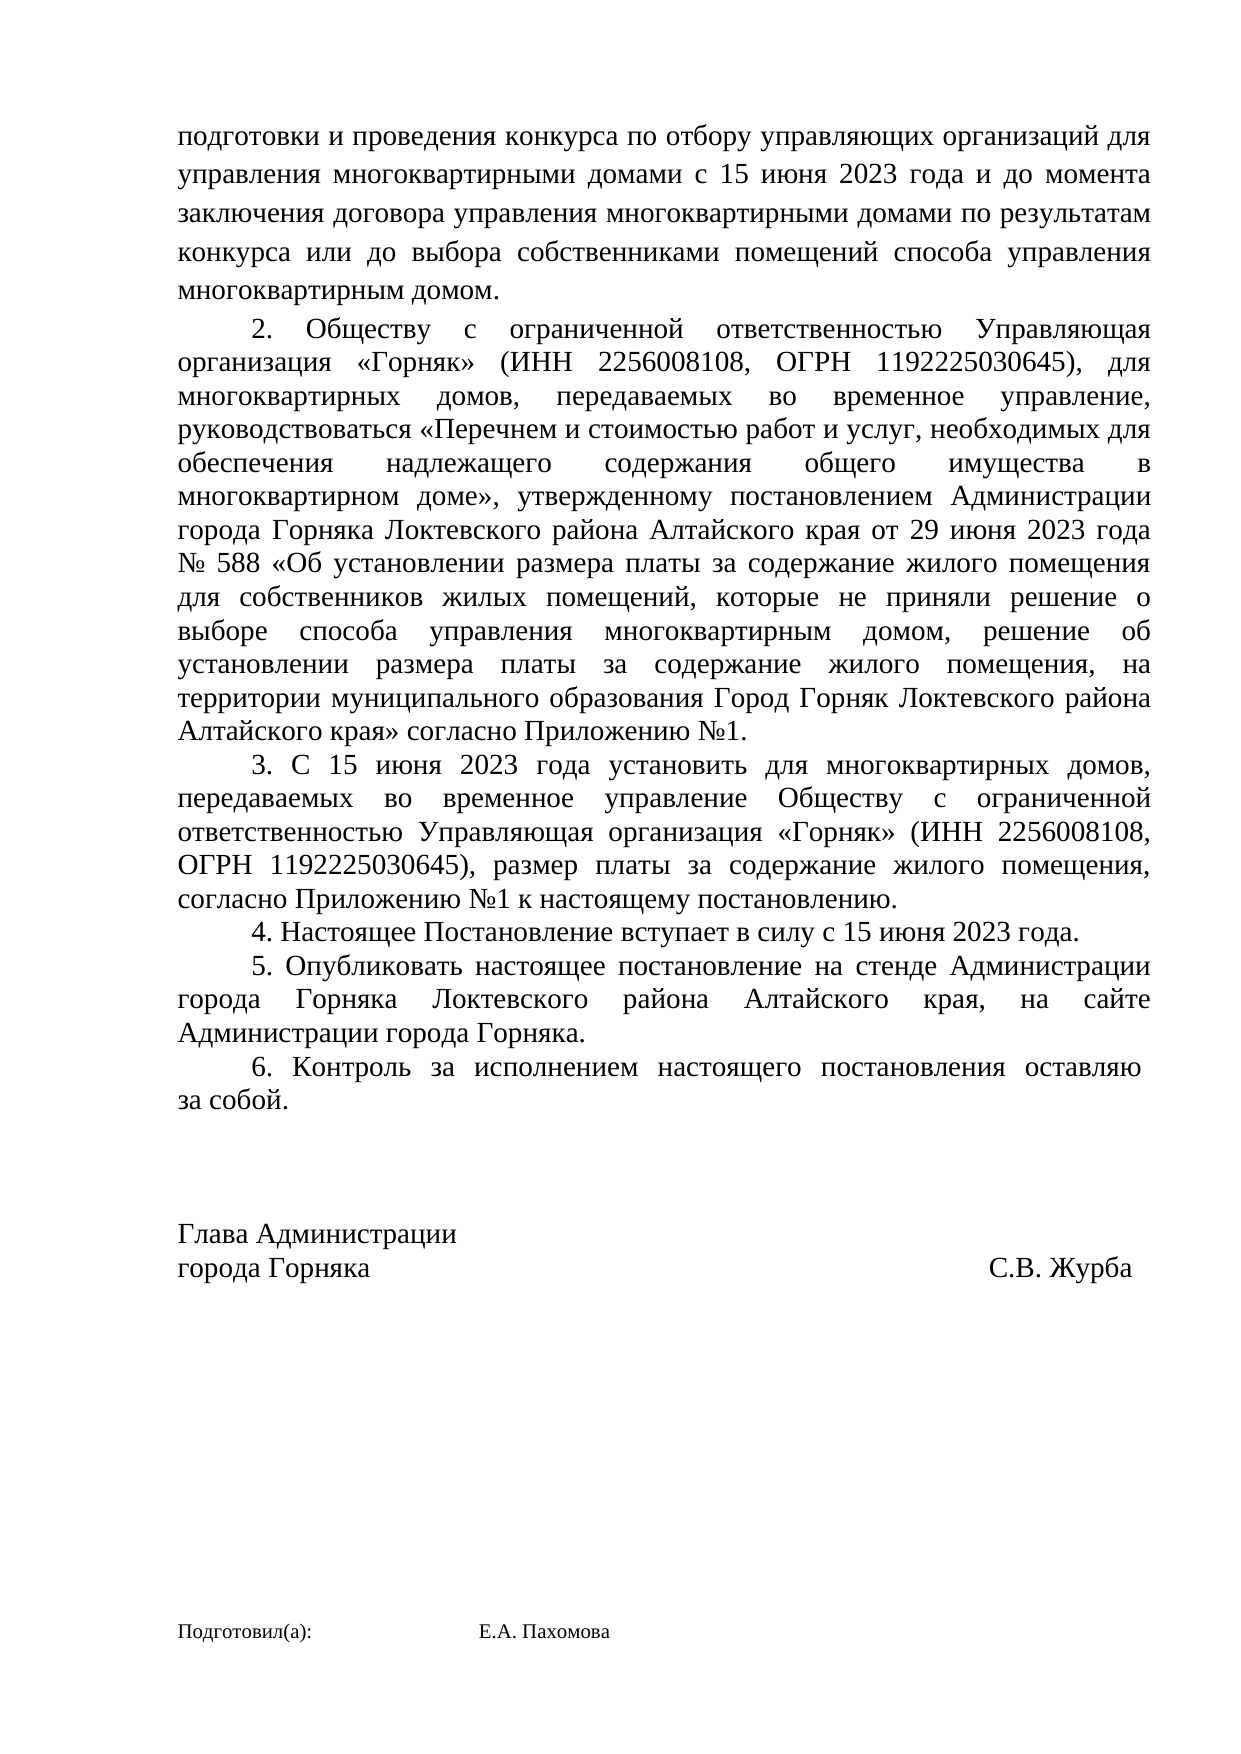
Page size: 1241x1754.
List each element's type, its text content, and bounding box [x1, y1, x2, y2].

text 5. Опубликовать настоящее постановление на стенде Администрации города Горняка Локтевского района Алтайского края, на сайте Администрации города Горняка. [177, 948, 1152, 1049]
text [177, 118, 1152, 306]
text 2. Обществу с ограниченной ответственностью Управляющая организация «Горняк» (ИНН 2256008108, ОГРН 1192225030645), для многоквартирных домов, передаваемых во временное управление, руководствоваться «Перечнем и стоимостью работ и услуг, необходимых для обеспечения надлежащего содержания общего имущества в многоквартирном доме», утвержденному постановлением Администрации города Горняка Локтевского района Алтайского края от 29 июня 2023 года № 588 «Об установлении размера платы за содержание жилого помещения для собственников жилых помещений, которые не приняли решение о выборе способа управления многоквартирным домом, решение об установлении размера платы за содержание жилого помещения, на территории муниципального образования Город Горняк Локтевского района Алтайского края» согласно Приложению №1. [177, 311, 1152, 747]
text Глава Администрации [177, 1216, 1152, 1250]
text 3. С 15 июня 2023 года установить для многоквартирных домов, передаваемых во временное управление Обществу с ограниченной ответственностью Управляющая организация «Горняк» (ИНН 2256008108, ОГРН 1192225030645), размер платы за содержание жилого помещения, согласно Приложению №1 к настоящему постановлению. [177, 747, 1152, 914]
text 6. Контроль за исполнением настоящего постановления оставляю за собой. [177, 1049, 1161, 1116]
text 4. Настоящее Постановление вступает в силу с 15 июня 2023 года. [177, 914, 1152, 948]
text Подготовил(а): Е.А. Пахомова [177, 1619, 1152, 1643]
text города Горняка С.В. Журба [177, 1250, 1152, 1283]
